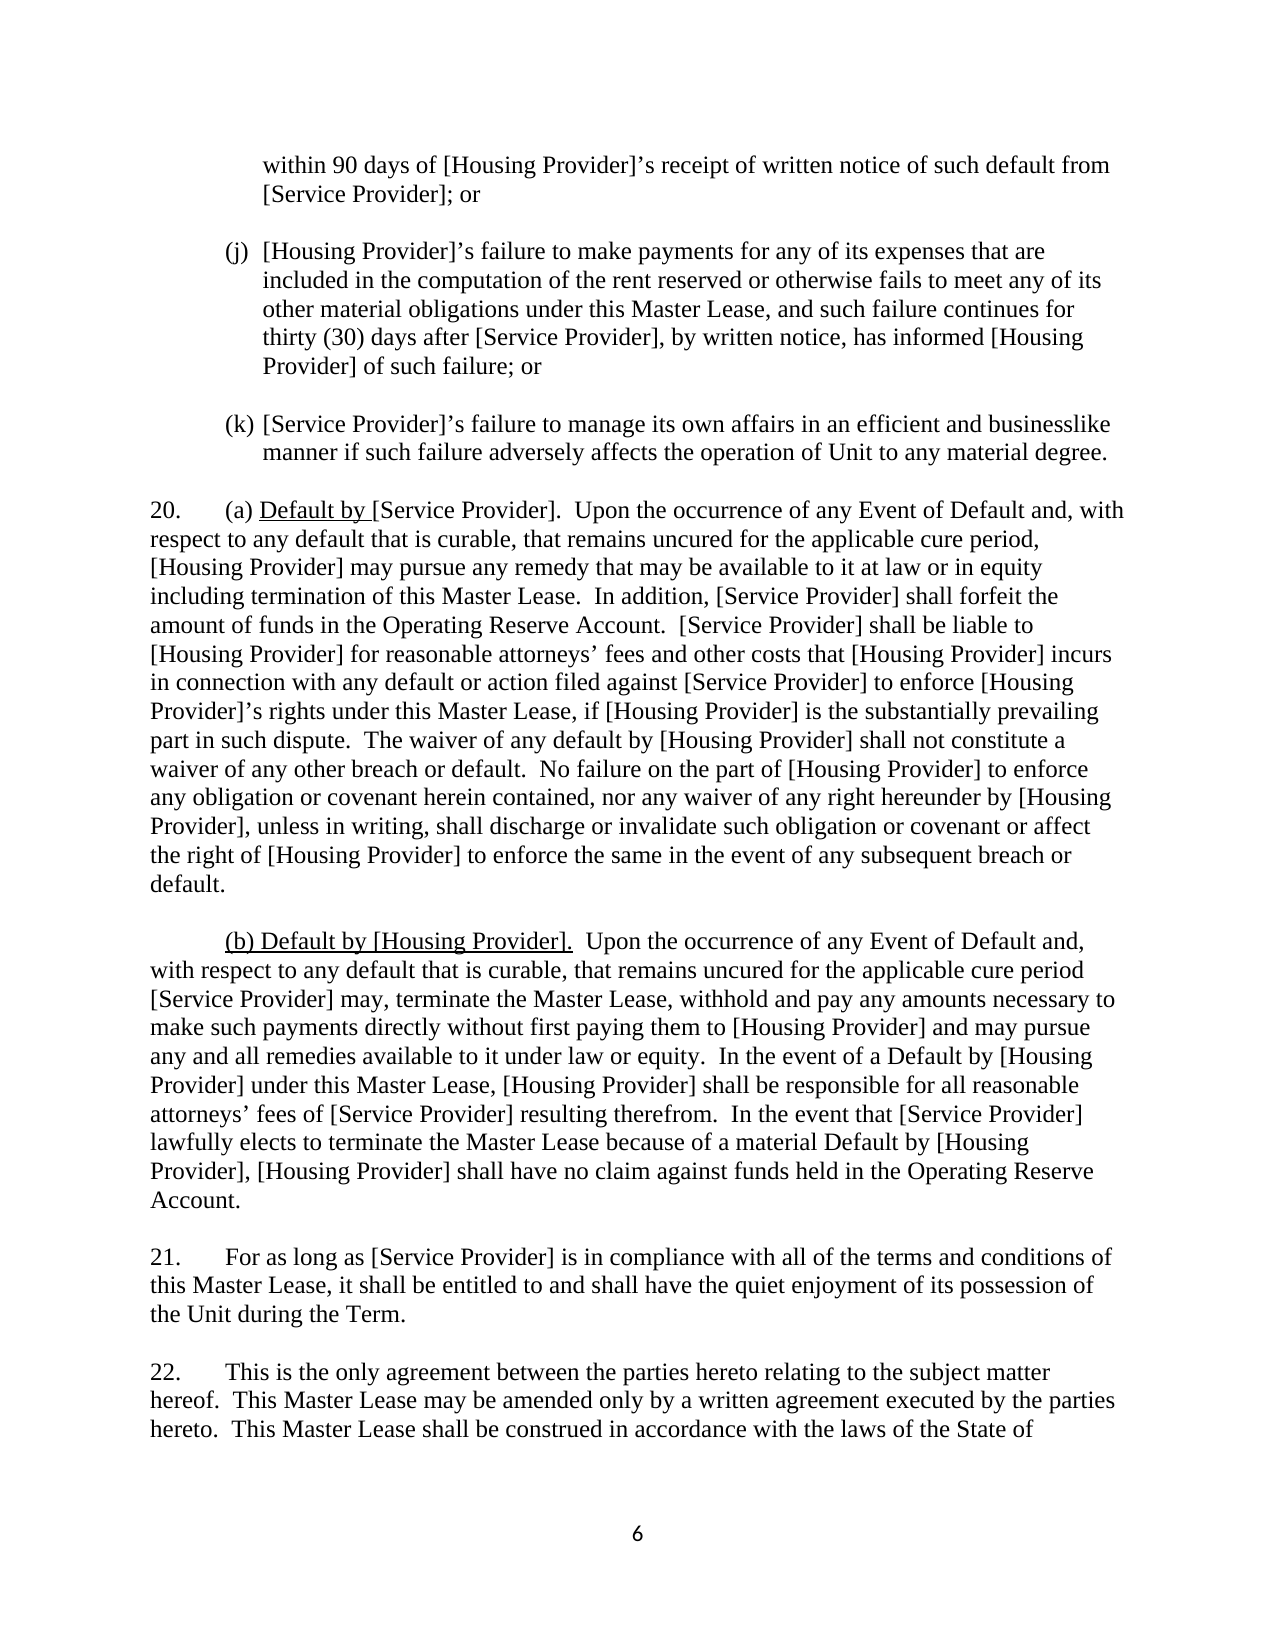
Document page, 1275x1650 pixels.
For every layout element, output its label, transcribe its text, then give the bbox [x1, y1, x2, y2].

list [Service Provider]’s failure to manage its own affairs in an efficient and businesslike manner if such failure adversely affects the operation of Unit to any material degree. [225, 409, 1125, 466]
text 21. For as long as [Service Provider] is in compliance with all of the terms and conditions of this Master Lease, it shall be entitled to and shall have the quiet enjoyment of its possession of the Unit during the Term. [150, 1242, 1125, 1328]
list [225, 150, 1125, 207]
list [Housing Provider]’s failure to make payments for any of its expenses that are included in the computation of the rent reserved or otherwise fails to meet any of its other material obligations under this Master Lease, and such failure continues for thirty (30) days after [Service Provider], by written notice, has informed [Housing Provider] of such failure; or [225, 236, 1125, 380]
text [150, 1357, 1125, 1443]
text (b) Default by [Housing Provider]. Upon the occurrence of any Event of Default and, with respect to any default that is curable, that remains uncured for the applicable cure period [Service Provider] may, terminate the Master Lease, withhold and pay any amounts necessary to make such payments directly without first paying them to [Housing Provider] and may pursue any and all remedies available to it under law or equity. In the event of a Default by [Housing Provider] under this Master Lease, [Housing Provider] shall be responsible for all reasonable attorneys’ fees of [Service Provider] resulting therefrom. In the event that [Service Provider] lawfully elects to terminate the Master Lease because of a material Default by [Housing Provider], [Housing Provider] shall have no claim against funds held in the Operating Reserve Account. [150, 926, 1125, 1214]
text 20. (a) Default by [Service Provider]. Upon the occurrence of any Event of Default and, with respect to any default that is curable, that remains uncured for the applicable cure period, [Housing Provider] may pursue any remedy that may be available to it at law or in equity including termination of this Master Lease. In addition, [Service Provider] shall forfeit the amount of funds in the Operating Reserve Account. [Service Provider] shall be liable to [Housing Provider] for reasonable attorneys’ fees and other costs that [Housing Provider] incurs in connection with any default or action filed against [Service Provider] to enforce [Housing Provider]’s rights under this Master Lease, if [Housing Provider] is the substantially prevailing part in such dispute. The waiver of any default by [Housing Provider] shall not constitute a waiver of any other breach or default. No failure on the part of [Housing Provider] to enforce any obligation or covenant herein contained, nor any waiver of any right hereunder by [Housing Provider], unless in writing, shall discharge or invalidate such obligation or covenant or affect the right of [Housing Provider] to enforce the same in the event of any subsequent breach or default. [150, 495, 1125, 897]
